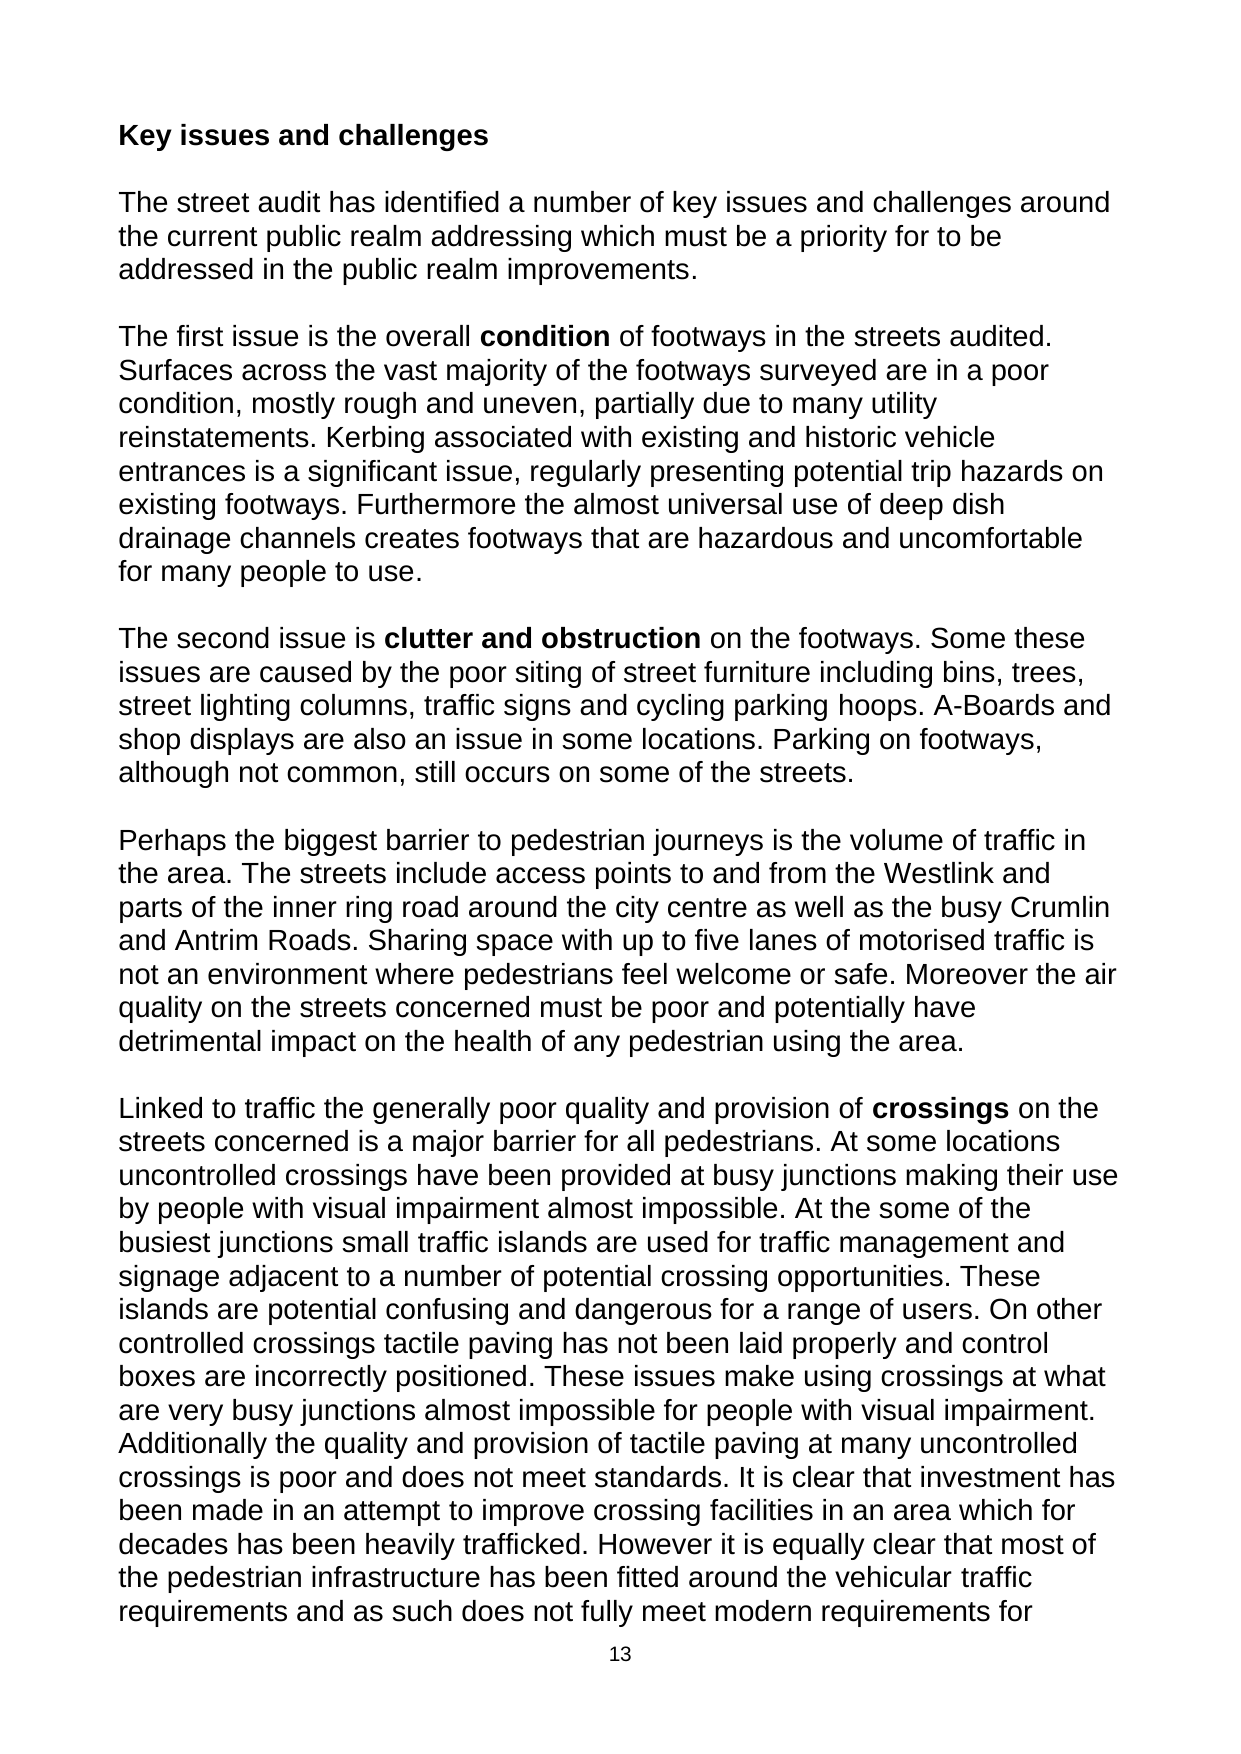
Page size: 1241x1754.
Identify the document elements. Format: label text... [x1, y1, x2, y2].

text Perhaps the biggest barrier to pedestrian journeys is the volume of traffic in the area. The streets include access points to and from the Westlink and parts of the inner ring road around the city centre as well as the busy Crumlin and Antrim Roads. Sharing space with up to five lanes of motorised traffic is not an environment where pedestrians feel welcome or safe. Moreover the air quality on the streets concerned must be poor and potentially have detrimental impact on the health of any pedestrian using the area. [118, 822, 1122, 1057]
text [118, 1091, 1122, 1627]
text The second issue is clutter and obstruction on the footways. Some these issues are caused by the poor siting of street furniture including bins, trees, street lighting columns, traffic signs and cycling parking hoops. A-Boards and shop displays are also an issue in some locations. Parking on footways, although not common, still occurs on some of the streets. [118, 621, 1122, 789]
text The street audit has identified a number of key issues and challenges around the current public realm addressing which must be a priority for to be addressed in the public realm improvements. [118, 185, 1122, 286]
text The first issue is the overall condition of footways in the streets audited. Surfaces across the vast majority of the footways surveyed are in a poor condition, mostly rough and uneven, partially due to many utility reinstatements. Kerbing associated with existing and historic vehicle entrances is a significant issue, regularly presenting potential trip hazards on existing footways. Furthermore the almost universal use of deep dish drainage channels creates footways that are hazardous and uncomfortable for many people to use. [118, 319, 1122, 588]
text Key issues and challenges [118, 118, 1122, 152]
